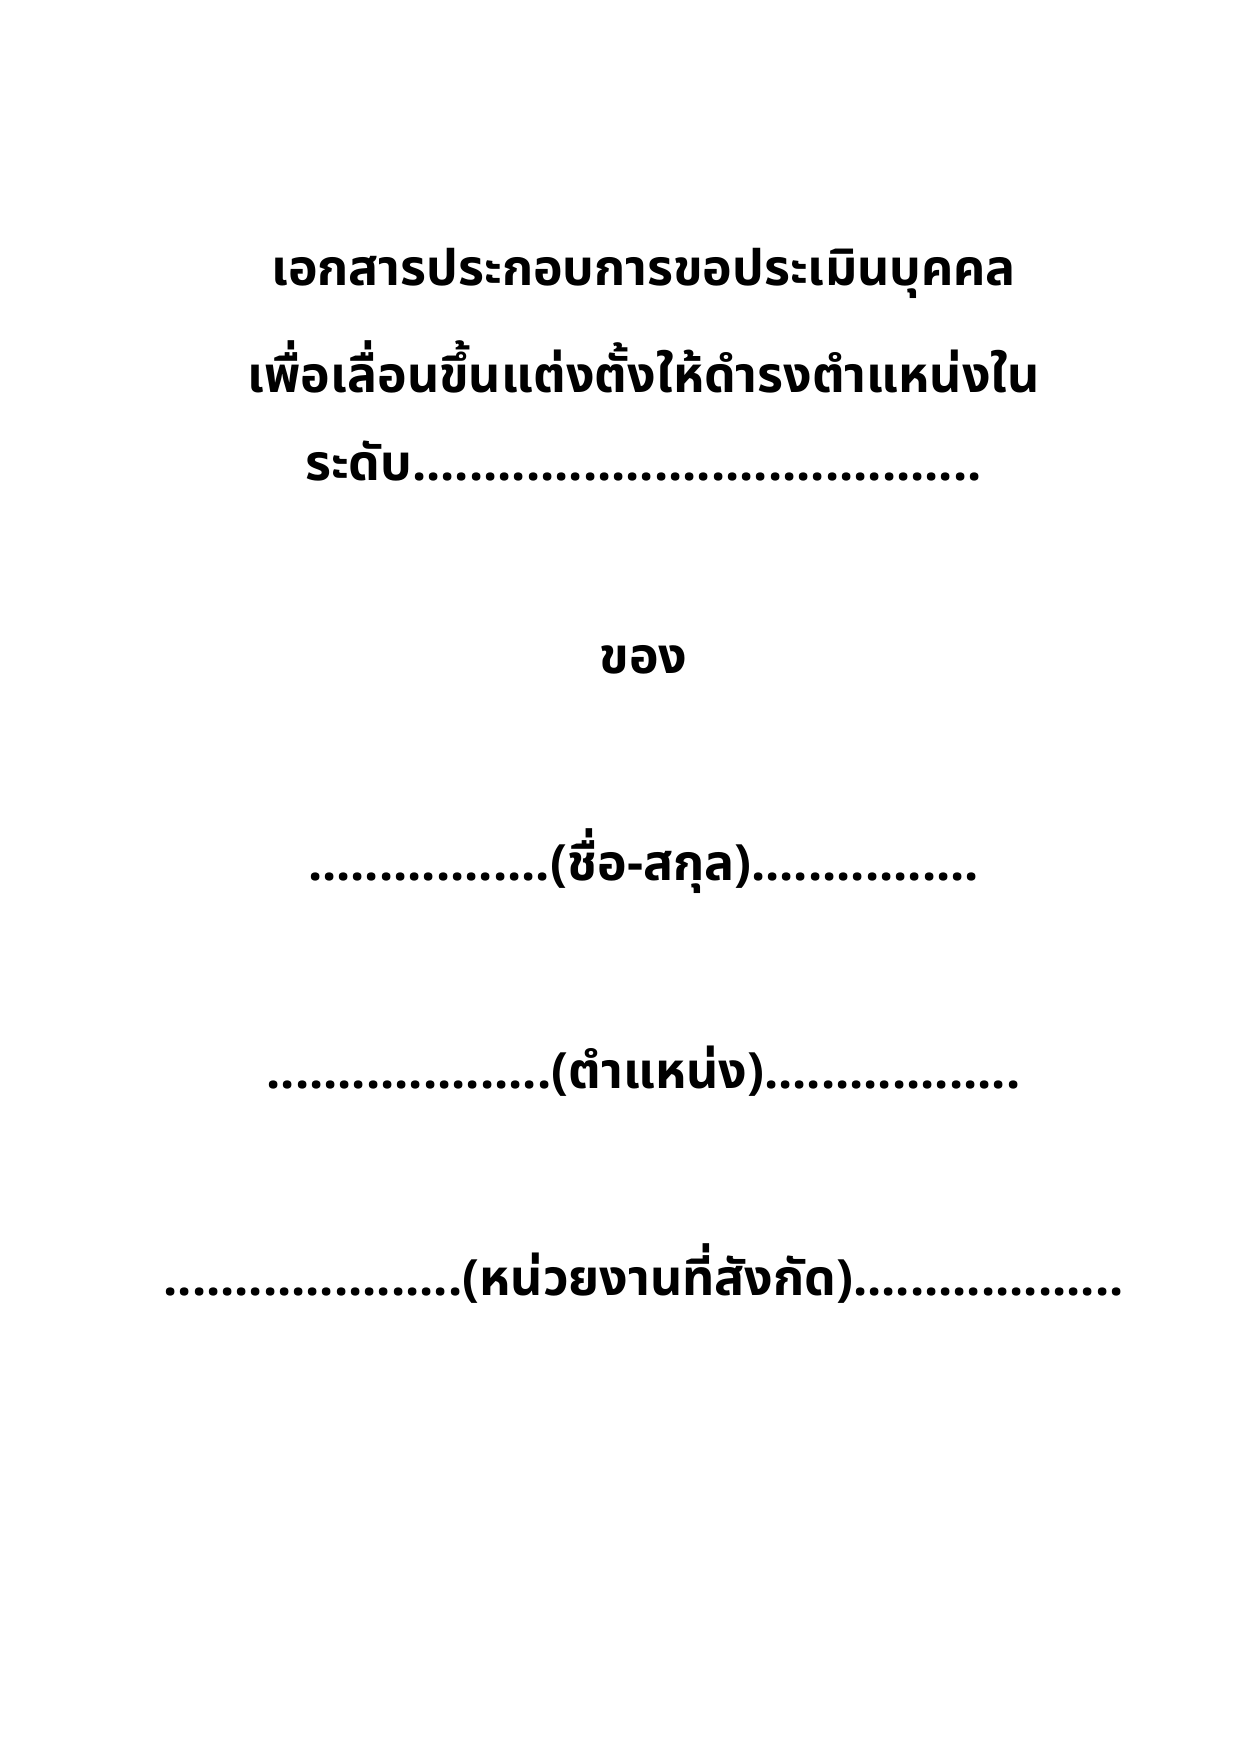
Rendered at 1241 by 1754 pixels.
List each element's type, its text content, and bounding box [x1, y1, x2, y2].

text เอกสารประกอบการขอประเมินบุคคล [150, 232, 1137, 308]
text .................(ชื่อ-สกุล)................ [150, 827, 1137, 903]
text ของ [150, 621, 1137, 696]
text เพื่อเลื่อนขึ้นแต่งตั้งให้ดำรงตำแหน่งในระดับ........................................ [150, 340, 1137, 502]
text .....................(หน่วยงานที่สังกัด)................... [150, 1242, 1137, 1318]
text ....................(ตำแหน่ง).................. [150, 1035, 1137, 1111]
